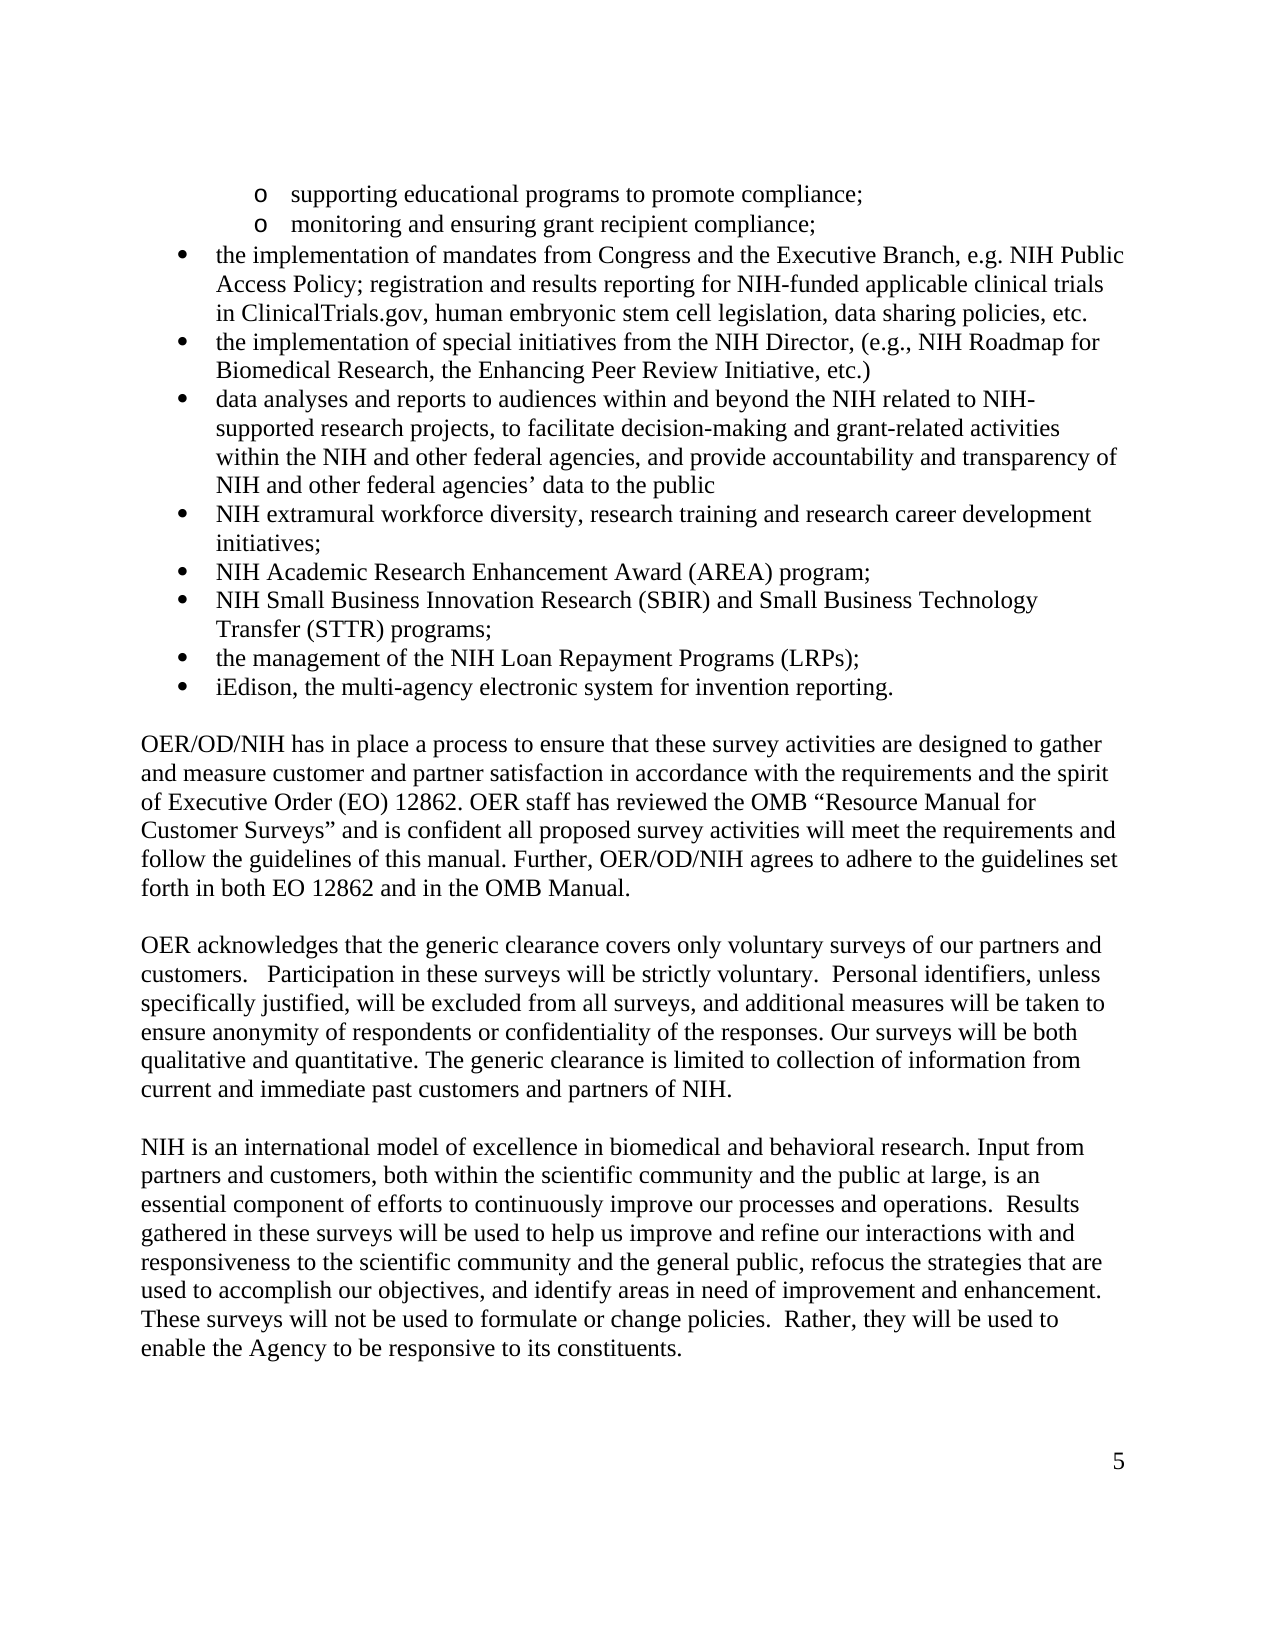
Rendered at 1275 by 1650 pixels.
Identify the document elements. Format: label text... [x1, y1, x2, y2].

list monitoring and ensuring grant recipient compliance; [253, 209, 1125, 240]
list NIH Small Business Innovation Research (SBIR) and Small Business Technology Transfer (STTR) programs; [178, 585, 1125, 643]
list NIH extramural workforce diversity, research training and research career development initiatives; [178, 499, 1125, 557]
list data analyses and reports to audiences within and beyond the NIH related to NIH-supported research projects, to facilitate decision-making and grant-related activities within the NIH and other federal agencies, and provide accountability and transparency of NIH and other federal agencies’ data to the public [178, 384, 1125, 499]
list the implementation of mandates from Congress and the Executive Branch, e.g. NIH Public Access Policy; registration and results reporting for NIH-funded applicable clinical trials in ClinicalTrials.gov, human embryonic stem cell legislation, data sharing policies, etc. [178, 240, 1125, 327]
text OER acknowledges that the generic clearance covers only voluntary surveys of our partners and customers. Participation in these surveys will be strictly voluntary. Personal identifiers, unless specifically justified, will be excluded from all surveys, and additional measures will be taken to ensure anonymity of respondents or confidentiality of the responses. Our surveys will be both qualitative and quantitative. The generic clearance is limited to collection of information from current and immediate past customers and partners of NIH. [141, 930, 1125, 1103]
list iEdison, the multi-agency electronic system for invention reporting. [178, 672, 1125, 700]
list the management of the NIH Loan Repayment Programs (LRPs); [178, 643, 1125, 672]
text OER/OD/NIH has in place a process to ensure that these survey activities are designed to gather and measure customer and partner satisfaction in accordance with the requirements and the spirit of Executive Order (EO) 12862. OER staff has reviewed the OMB “Resource Manual for Customer Surveys” and is confident all proposed survey activities will meet the requirements and follow the guidelines of this manual. Further, OER/OD/NIH agrees to adhere to the guidelines set forth in both EO 12862 and in the OMB Manual. [141, 729, 1125, 902]
text NIH is an international model of excellence in biomedical and behavioral research. Input from partners and customers, both within the scientific community and the public at large, is an essential component of efforts to continuously improve our processes and operations. Results gathered in these surveys will be used to help us improve and refine our interactions with and responsiveness to the scientific community and the general public, refocus the strategies that are used to accomplish our objectives, and identify areas in need of improvement and enhancement. These surveys will not be used to formulate or change policies. Rather, they will be used to enable the Agency to be responsive to its constituents. [141, 1132, 1125, 1362]
list supporting educational programs to promote compliance; [253, 179, 1125, 209]
list NIH Academic Research Enhancement Award (AREA) program; [178, 557, 1125, 585]
list the implementation of special initiatives from the NIH Director, (e.g., NIH Roadmap for Biomedical Research, the Enhancing Peer Review Initiative, etc.) [178, 327, 1125, 384]
